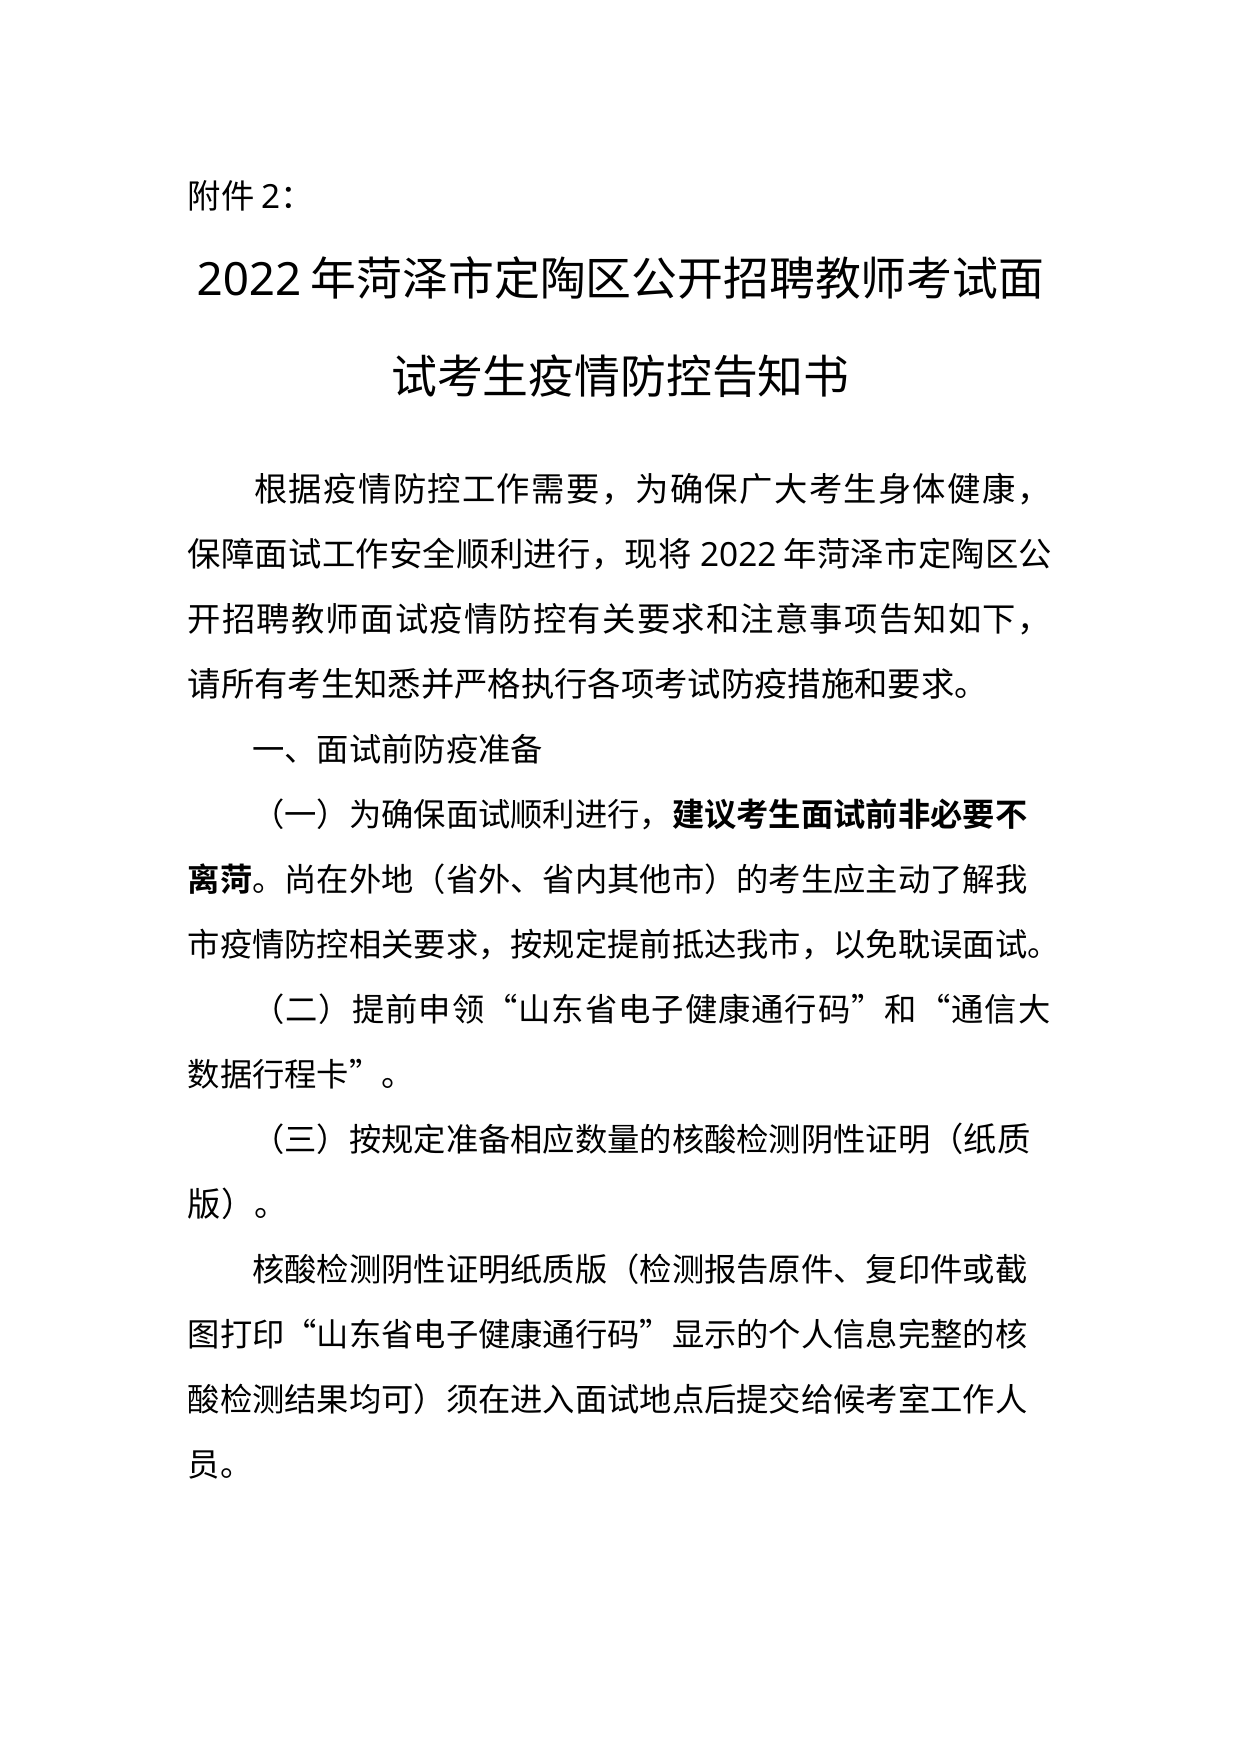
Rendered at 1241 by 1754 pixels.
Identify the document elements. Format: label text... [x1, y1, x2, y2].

text （三）按规定准备相应数量的核酸检测阴性证明（纸质版）。 [187, 1104, 1053, 1234]
text （一）为确保面试顺利进行，建议考生面试前非必要不离菏。尚在外地（省外、省内其他市）的考生应主动了解我市疫情防控相关要求，按规定提前抵达我市，以免耽误面试。 [187, 779, 1053, 974]
text 一、面试前防疫准备 [187, 714, 1053, 779]
text 2022年菏泽市定陶区公开招聘教师考试面试考生疫情防控告知书 [187, 227, 1053, 454]
text （二）提前申领“山东省电子健康通行码”和“通信大数据行程卡”。 [187, 974, 1053, 1104]
text 核酸检测阴性证明纸质版（检测报告原件、复印件或截图打印“山东省电子健康通行码”显示的个人信息完整的核酸检测结果均可）须在进入面试地点后提交给候考室工作人员。 [187, 1234, 1053, 1494]
text 根据疫情防控工作需要，为确保广大考生身体健康，保障面试工作安全顺利进行，现将2022年菏泽市定陶区公开招聘教师面试疫情防控有关要求和注意事项告知如下，请所有考生知悉并严格执行各项考试防疫措施和要求。 [187, 454, 1053, 714]
text 附件2： [187, 162, 1053, 227]
